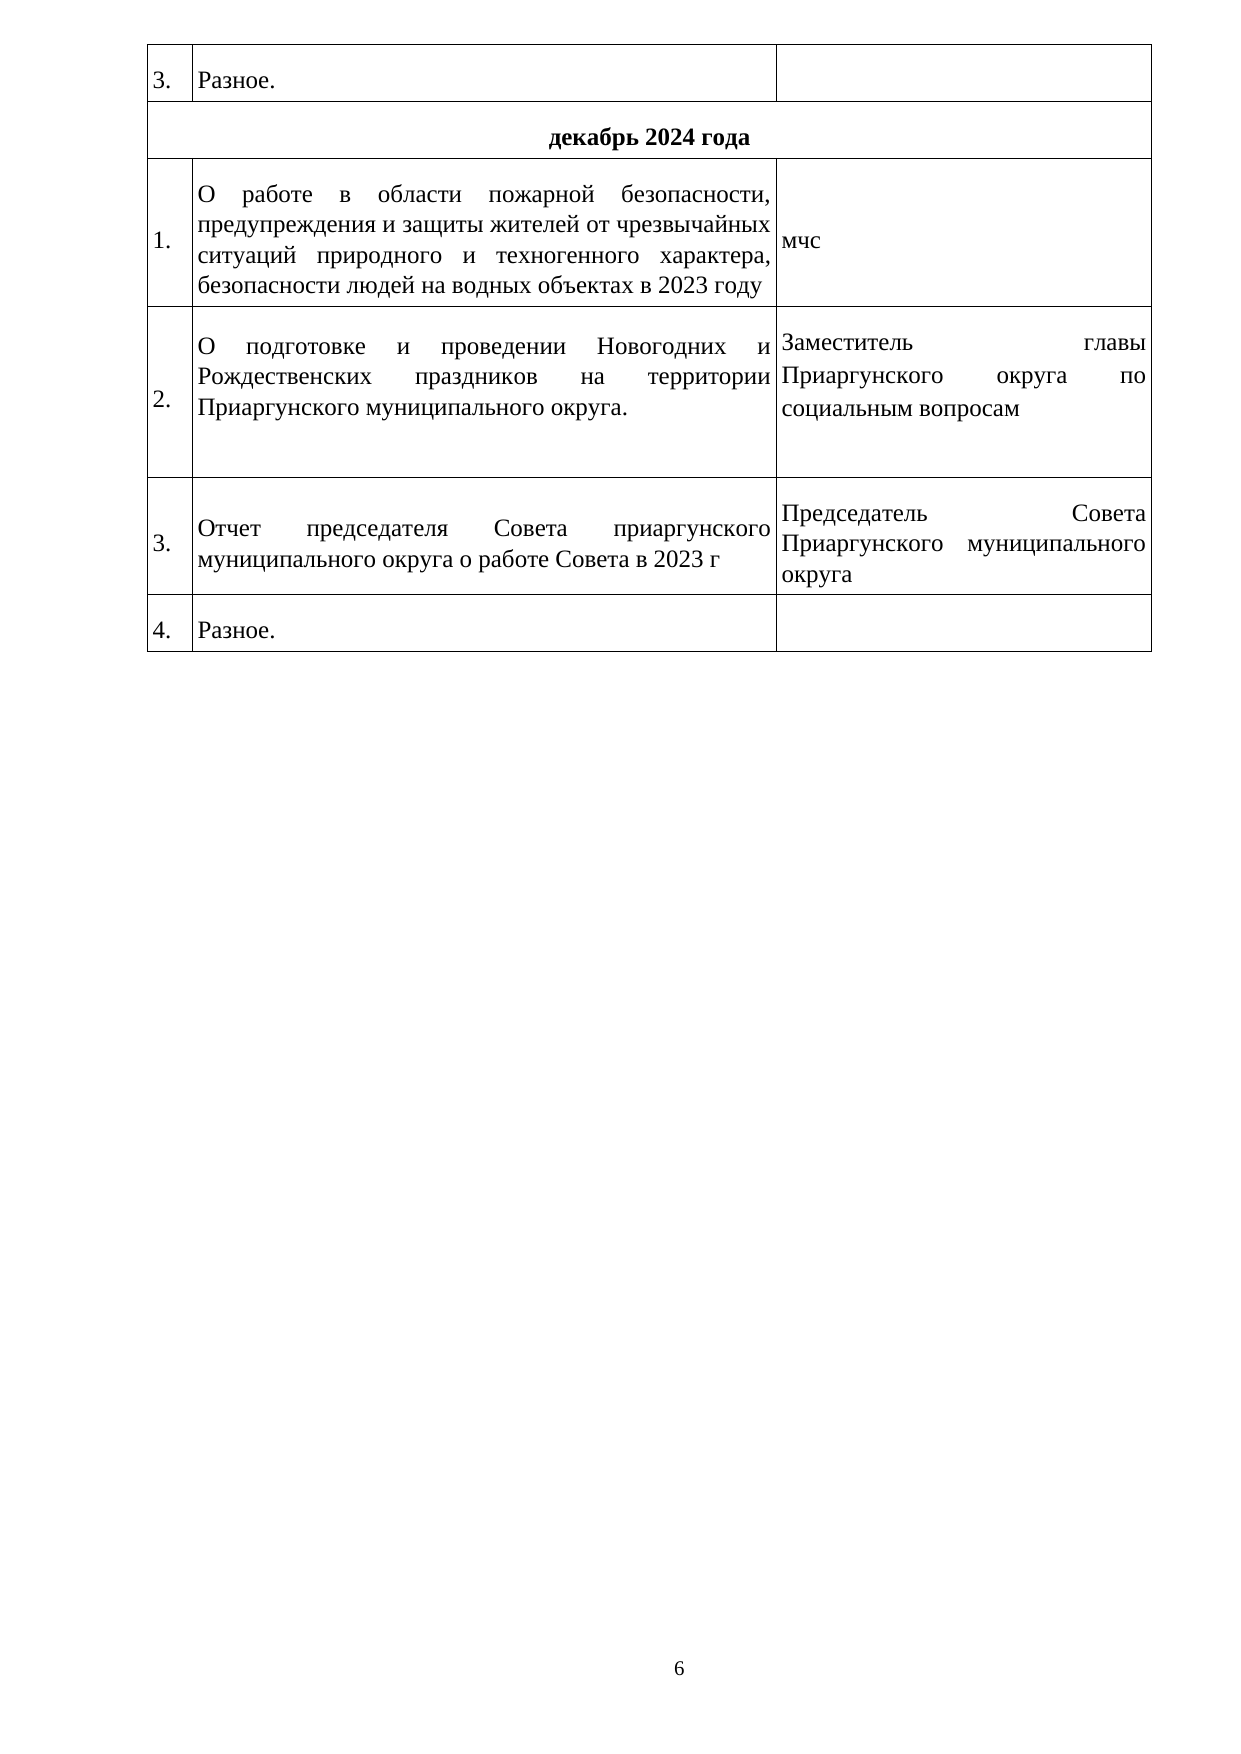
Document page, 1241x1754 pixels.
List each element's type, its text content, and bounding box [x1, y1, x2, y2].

table_cell 3. [148, 478, 192, 594]
table_cell 1. [148, 159, 192, 306]
table_cell О подготовке и проведении Новогодних и Рождественских праздников на территории Приаргунского муниципального округа. [193, 307, 776, 477]
table_cell Отчет председателя Совета приаргунского муниципального округа о работе Совета в 2023 г [193, 478, 776, 594]
table_cell О работе в области пожарной безопасности, предупреждения и защиты жителей от чрезвычайных ситуаций природного и техногенного характера, безопасности людей на водных объектах в 2023 году [193, 159, 776, 306]
table_cell Заместитель главы Приаргунского округа по социальным вопросам [777, 307, 1151, 477]
table_cell Председатель Совета Приаргунского муниципального округа [777, 478, 1151, 594]
table_cell декабрь 2024 года [148, 102, 1151, 158]
table_cell Разное. [193, 595, 776, 651]
table_cell 2. [148, 307, 192, 477]
table_cell 3. [148, 45, 192, 101]
table_cell [777, 595, 1151, 651]
table_cell 4. [148, 595, 192, 651]
table_cell [777, 45, 1151, 101]
table_cell мчс [777, 159, 1151, 306]
table_cell Разное. [193, 45, 776, 101]
